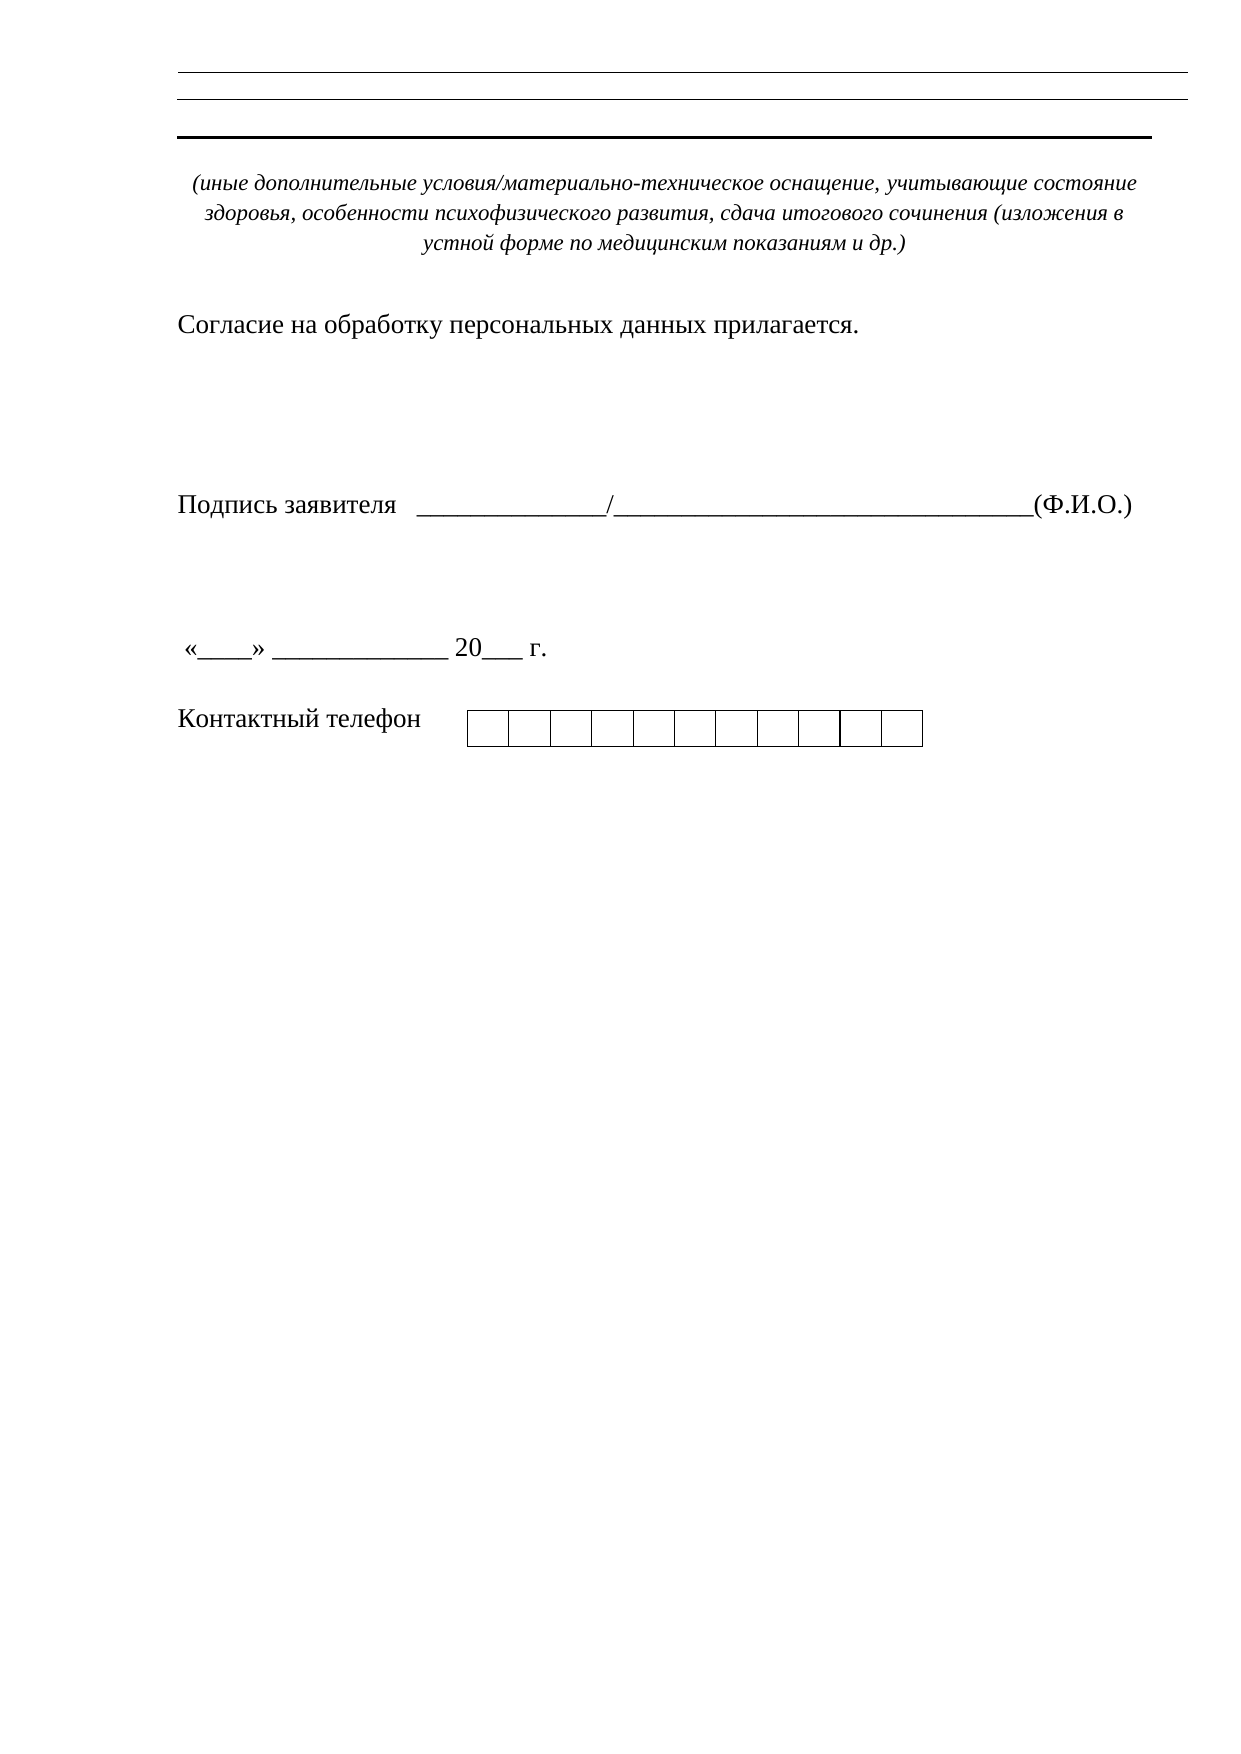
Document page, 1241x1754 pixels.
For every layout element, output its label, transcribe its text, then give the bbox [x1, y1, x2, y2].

text «____» _____________ 20___ г. [177, 631, 1152, 662]
table_header [592, 711, 633, 746]
table_header [758, 711, 798, 746]
table_header [799, 711, 839, 746]
table_header [841, 711, 881, 746]
text (иные дополнительные условия/материально-техническое оснащение, учитывающие состояние здоровья, особенности психофизического развития, сдача итогового сочинения (изложения в устной форме по медицинским показаниям и др.) [177, 169, 1152, 256]
table_header [675, 711, 715, 746]
table_header [551, 711, 591, 746]
text Контактный телефон [177, 703, 1152, 734]
table_header [882, 711, 922, 746]
table_header [634, 711, 674, 746]
text Подпись заявителя ______________/_______________________________(Ф.И.О.) [177, 488, 1152, 519]
text Согласие на обработку персональных данных прилагается. [177, 308, 1152, 339]
table_header [716, 711, 757, 746]
table_header [509, 711, 550, 746]
table_header [468, 711, 508, 746]
